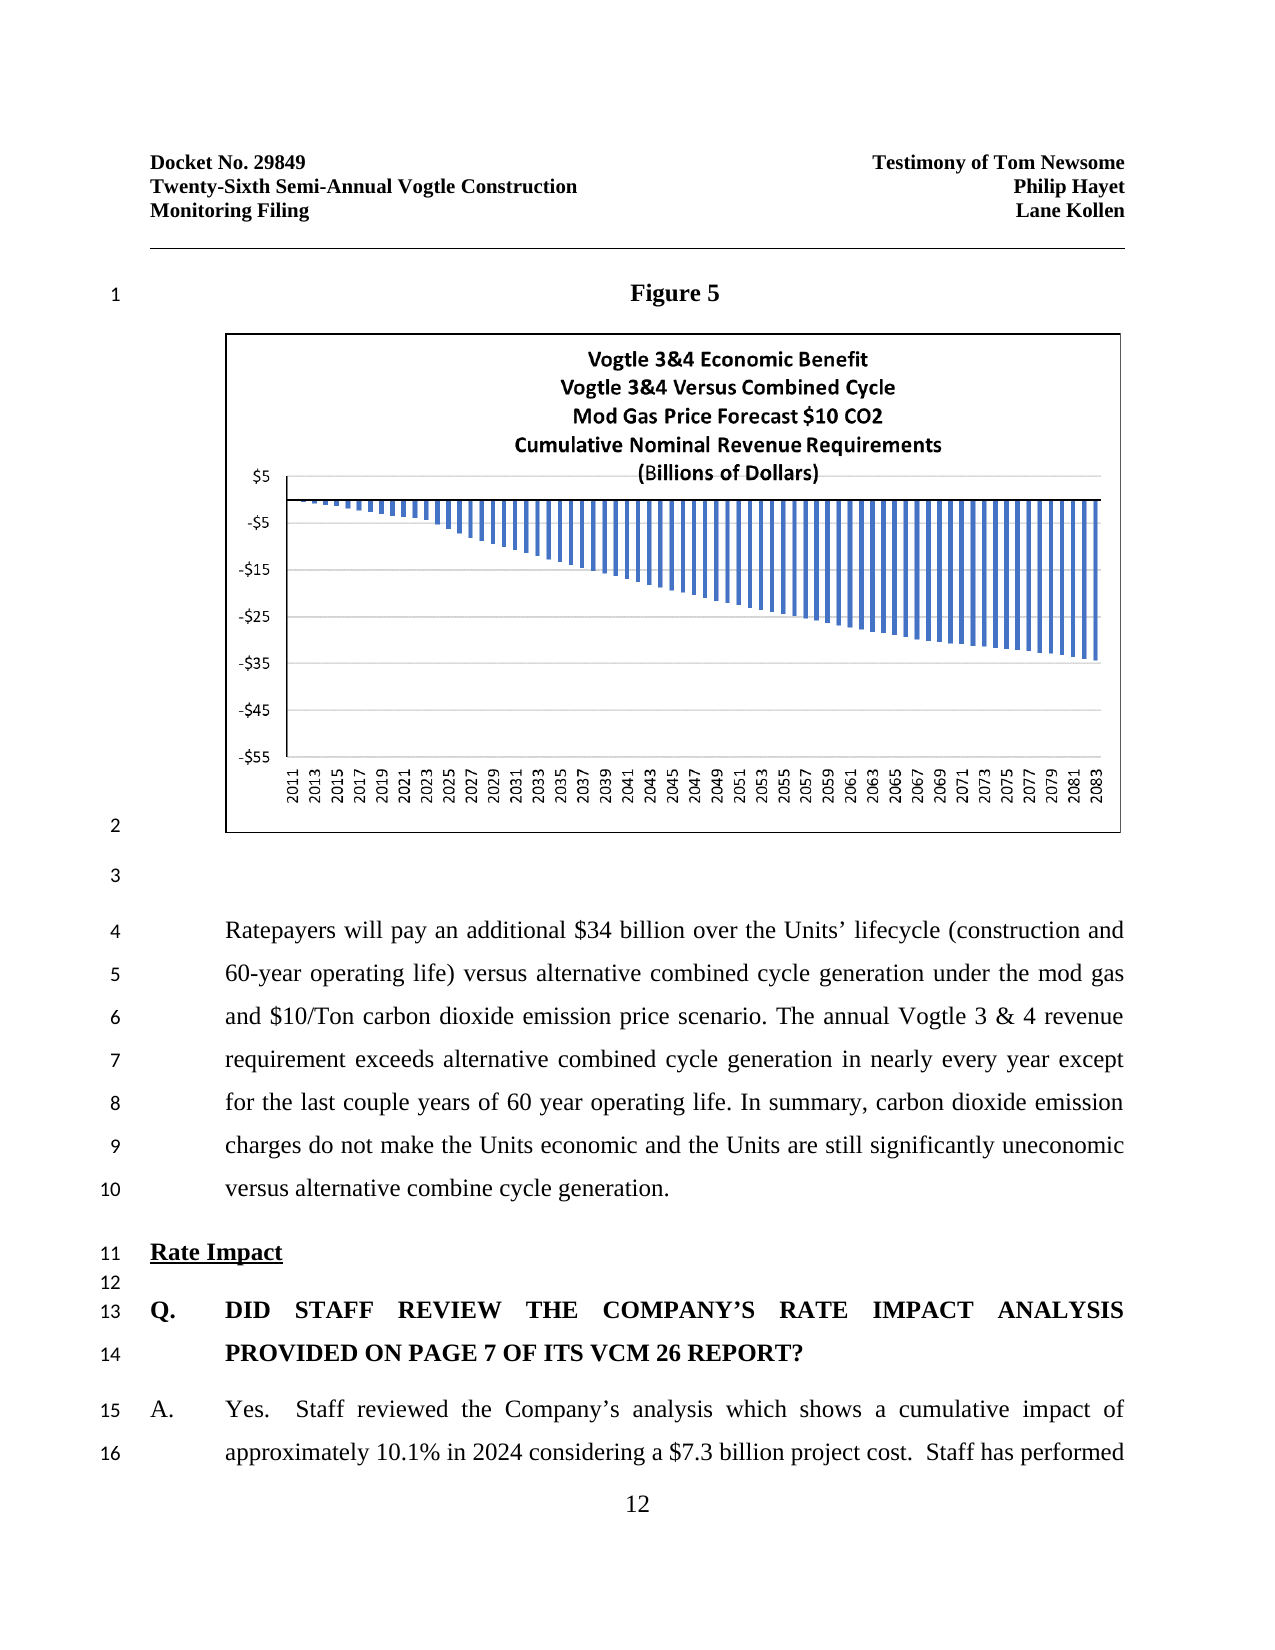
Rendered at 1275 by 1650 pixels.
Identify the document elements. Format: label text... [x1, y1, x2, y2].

subtitle Rate Impact [150, 1237, 1125, 1266]
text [150, 1394, 1125, 1466]
text Figure 5 [225, 278, 1125, 307]
text Q. DID STAFF REVIEW THE COMPANY’S RATE IMPACT ANALYSIS PROVIDED ON PAGE 7 OF ITS VCM 26 REPORT? [150, 1295, 1125, 1367]
picture [225, 333, 1121, 833]
text Ratepayers will pay an additional $34 billion over the Units’ lifecycle (construction and 60-year operating life) versus alternative combined cycle generation under the mod gas and $10/Ton carbon dioxide emission price scenario. The annual Vogtle 3 & 4 revenue requirement exceeds alternative combined cycle generation in nearly every year except for the last couple years of 60 year operating life. In summary, carbon dioxide emission charges do not make the Units economic and the Units are still significantly uneconomic versus alternative combine cycle generation. [225, 915, 1125, 1202]
